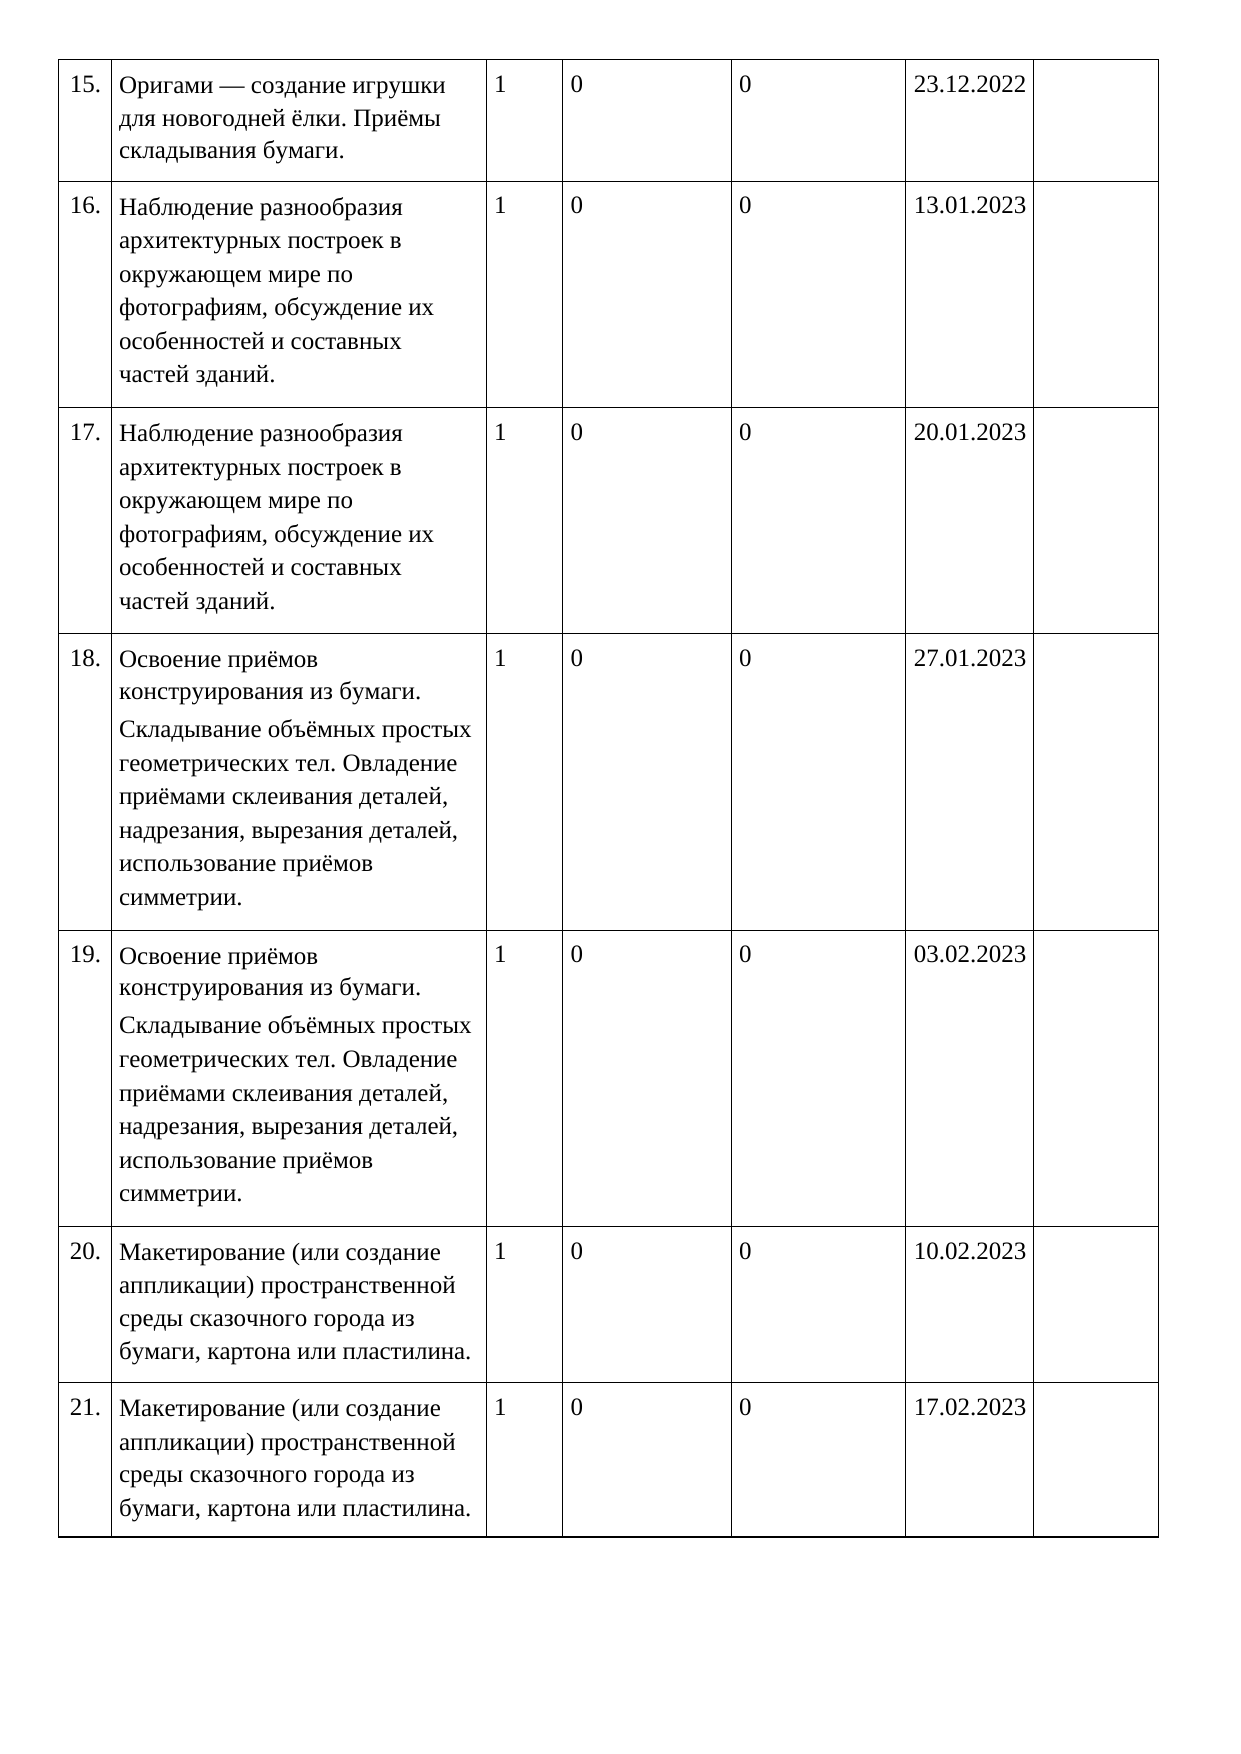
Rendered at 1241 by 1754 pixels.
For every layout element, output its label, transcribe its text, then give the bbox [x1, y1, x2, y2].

table_cell Освоение приёмов конструирования из бумаги. Складывание объёмных простых геометрических тел. Овладение приёмами склеивания деталей, надрезания, вырезания деталей, использование приёмов симметрии. [112, 931, 486, 1226]
table_cell 0 [732, 1383, 905, 1536]
table_cell 0 [732, 408, 905, 633]
table_cell 1 [487, 634, 562, 929]
table_cell [1034, 634, 1158, 929]
table_cell 1 [487, 1227, 562, 1382]
table_cell Макетирование (или создание аппликации) пространственной среды сказочного города из бумаги, картона или пластилина. [112, 1383, 486, 1536]
table_cell Наблюдение разнообразия архитектурных построек в окружающем мире по фотографиям, обсуждение их особенностей и составных частей зданий. [112, 182, 486, 407]
table_cell 0 [563, 1227, 731, 1382]
table_cell 19. [59, 931, 111, 1226]
table_header Оригами — создание игрушки для новогодней ёлки. Приёмы складывания бумаги. [112, 60, 486, 181]
table_cell 20. [59, 1227, 111, 1382]
table_cell Наблюдение разнообразия архитектурных построек в окружающем мире по фотографиям, обсуждение их особенностей и составных частей зданий. [112, 408, 486, 633]
table_cell 17.02.2023 [906, 1383, 1033, 1536]
table_cell 03.02.2023 [906, 931, 1033, 1226]
table_cell 0 [732, 931, 905, 1226]
table_cell 13.01.2023 [906, 182, 1033, 407]
table_cell 10.02.2023 [906, 1227, 1033, 1382]
table_cell 21. [59, 1383, 111, 1536]
table_cell 0 [732, 1227, 905, 1382]
table_cell 0 [563, 182, 731, 407]
table_header [1034, 60, 1158, 181]
table_cell [1034, 182, 1158, 407]
table_cell 0 [732, 182, 905, 407]
table_header 1 [487, 60, 562, 181]
table_cell 27.01.2023 [906, 634, 1033, 929]
table_cell 0 [563, 1383, 731, 1536]
table_cell Макетирование (или создание аппликации) пространственной среды сказочного города из бумаги, картона или пластилина. [112, 1227, 486, 1382]
table_cell [1034, 408, 1158, 633]
table_cell 1 [487, 1383, 562, 1536]
table_cell [1034, 931, 1158, 1226]
table_cell 16. [59, 182, 111, 407]
table_cell 0 [563, 408, 731, 633]
table_cell 0 [563, 634, 731, 929]
table_cell [1034, 1227, 1158, 1382]
table_header 0 [563, 60, 731, 181]
table_cell 18. [59, 634, 111, 929]
table_cell 1 [487, 182, 562, 407]
table_cell 17. [59, 408, 111, 633]
table_cell 20.01.2023 [906, 408, 1033, 633]
table_cell 0 [732, 634, 905, 929]
table_header 23.12.2022 [906, 60, 1033, 181]
table_cell 1 [487, 408, 562, 633]
table_cell 0 [563, 931, 731, 1226]
table_cell 1 [487, 931, 562, 1226]
table_header 0 [732, 60, 905, 181]
table_header 15. [59, 60, 111, 181]
table_cell Освоение приёмов конструирования из бумаги. Складывание объёмных простых геометрических тел. Овладение приёмами склеивания деталей, надрезания, вырезания деталей, использование приёмов симметрии. [112, 634, 486, 929]
table_cell [1034, 1383, 1158, 1536]
